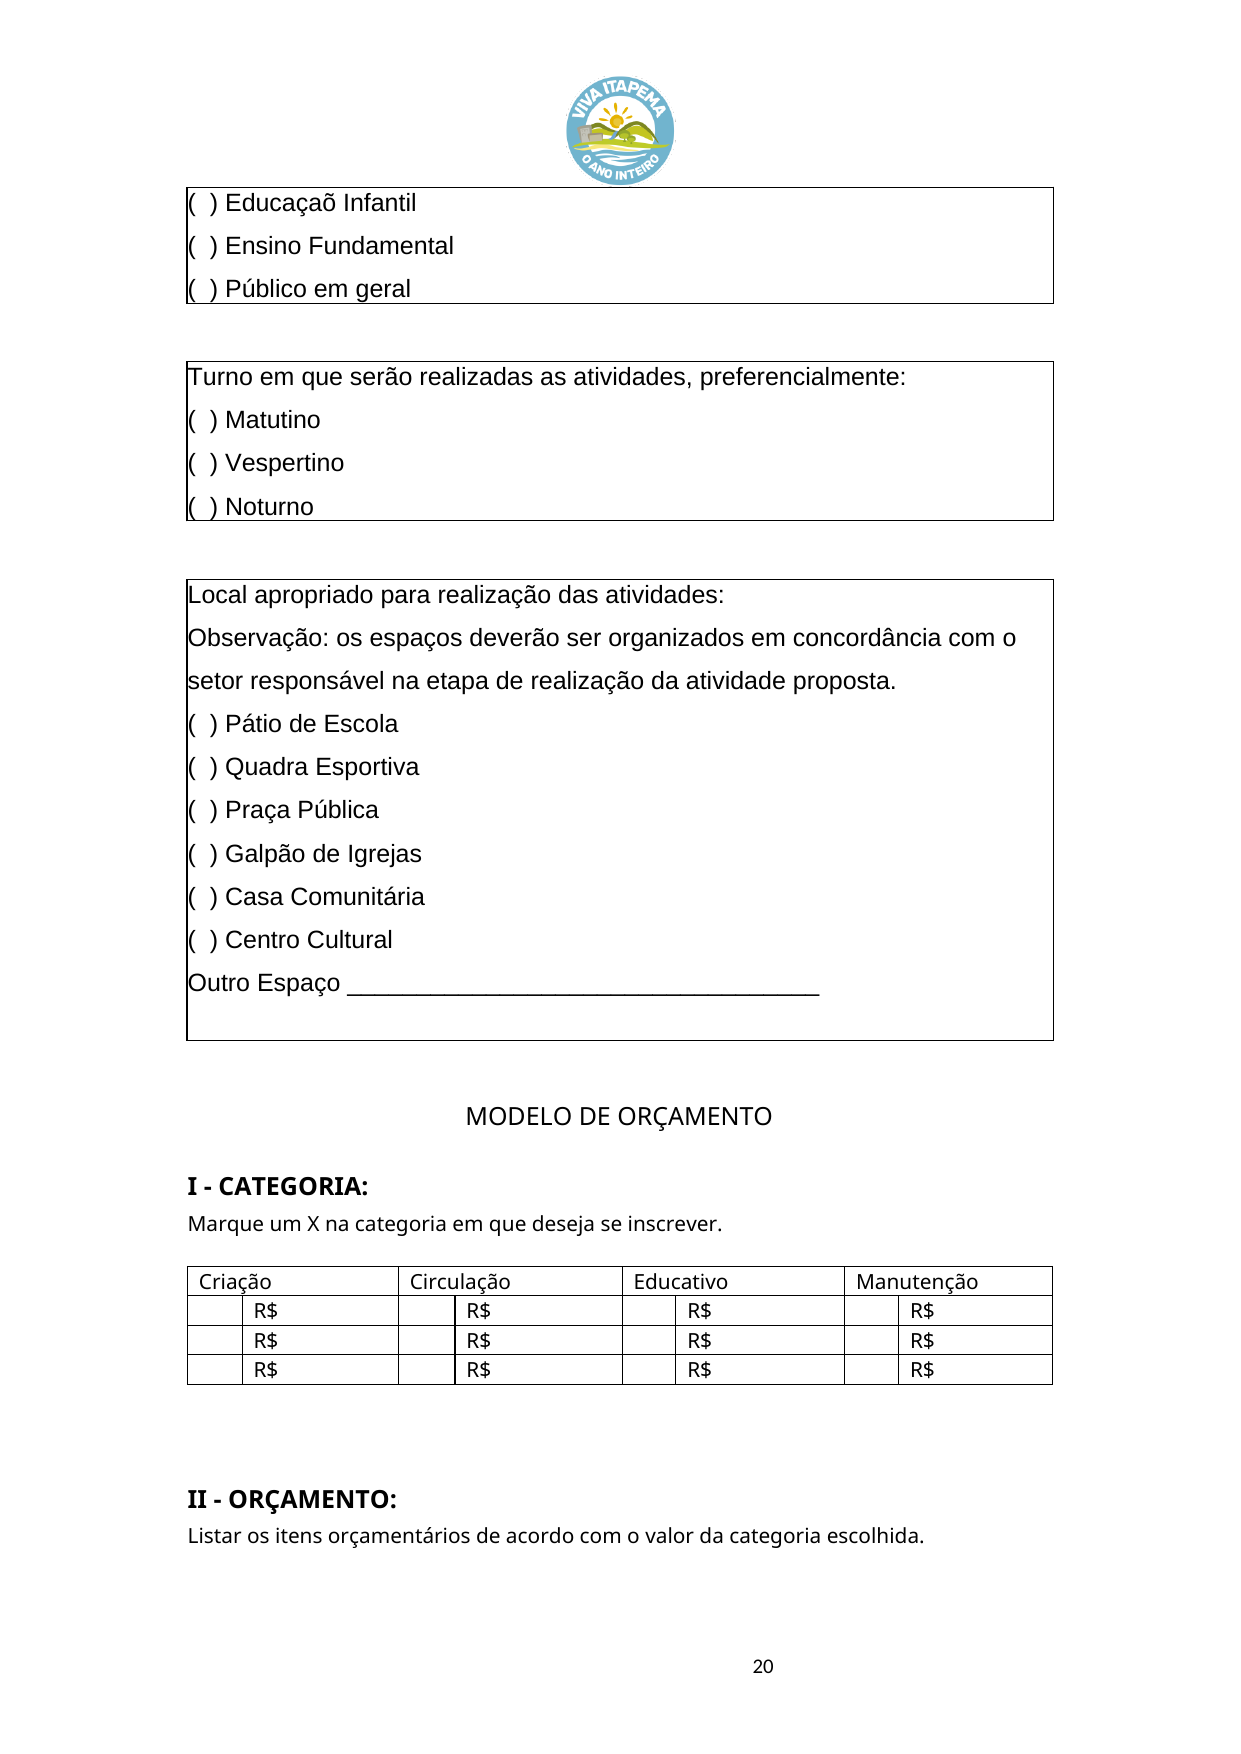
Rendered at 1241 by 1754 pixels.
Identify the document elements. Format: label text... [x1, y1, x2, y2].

text I - CATEGORIA: [187, 1169, 1053, 1203]
text ( ) Praça Pública [188, 794, 1053, 824]
text ( ) Casa Comunitária [188, 881, 1053, 911]
table_cell [845, 1326, 898, 1354]
text Outro Espaço __________________________________ [188, 967, 1053, 997]
text ( ) Vespertino [188, 447, 1053, 477]
table_cell [845, 1355, 898, 1384]
table_header Educativo [623, 1267, 844, 1295]
table_cell R$ [676, 1296, 844, 1325]
table_header Criação [188, 1267, 398, 1295]
table_cell R$ [456, 1355, 622, 1384]
text Local apropriado para realização das atividades: [188, 580, 1053, 609]
table_cell [188, 1326, 242, 1354]
text ( ) Ensino Fundamental [188, 230, 1053, 259]
text ( ) Centro Cultural [188, 924, 1053, 954]
table_cell [845, 1296, 898, 1325]
table_cell R$ [899, 1355, 1052, 1384]
text MODELO DE ORÇAMENTO [187, 1098, 1051, 1132]
table_cell [399, 1355, 454, 1384]
table_cell R$ [456, 1326, 622, 1354]
text Turno em que serão realizadas as atividades, preferencialmente: [188, 362, 1053, 391]
text Observação: os espaços deverão ser organizados em concordância com o setor responsável na etapa de realização da atividade proposta. [188, 622, 1053, 695]
table_cell [623, 1326, 675, 1354]
text ( ) Pátio de Escola [188, 708, 1053, 738]
table_cell [188, 1296, 242, 1325]
table_cell R$ [243, 1296, 398, 1325]
table_cell R$ [243, 1355, 398, 1384]
table_cell [623, 1296, 675, 1325]
table_cell R$ [676, 1326, 844, 1354]
table_cell R$ [456, 1296, 622, 1325]
text ( ) Quadra Esportiva [188, 751, 1053, 781]
text ( ) Matutino [188, 404, 1053, 434]
table_cell [188, 1355, 242, 1384]
table_cell [399, 1326, 454, 1354]
text Marque um X na categoria em que deseja se inscrever. [187, 1209, 1053, 1237]
table_cell R$ [899, 1326, 1052, 1354]
text ( ) Galpão de Igrejas [188, 838, 1053, 867]
table_cell R$ [899, 1296, 1052, 1325]
table_cell R$ [676, 1355, 844, 1384]
table_cell R$ [243, 1326, 398, 1354]
text ( ) Público em geral [188, 273, 1053, 303]
picture [564, 75, 676, 187]
table_cell [623, 1355, 675, 1384]
text II - ORÇAMENTO: [187, 1481, 1053, 1515]
table_header Manutenção [845, 1267, 1052, 1295]
table_header Circulação [399, 1267, 622, 1295]
text ( ) Educaçaõ Infantil [188, 188, 1053, 216]
text Listar os itens orçamentários de acordo com o valor da categoria escolhida. [187, 1521, 1053, 1550]
text ( ) Noturno [188, 491, 1053, 520]
table_cell [399, 1296, 454, 1325]
